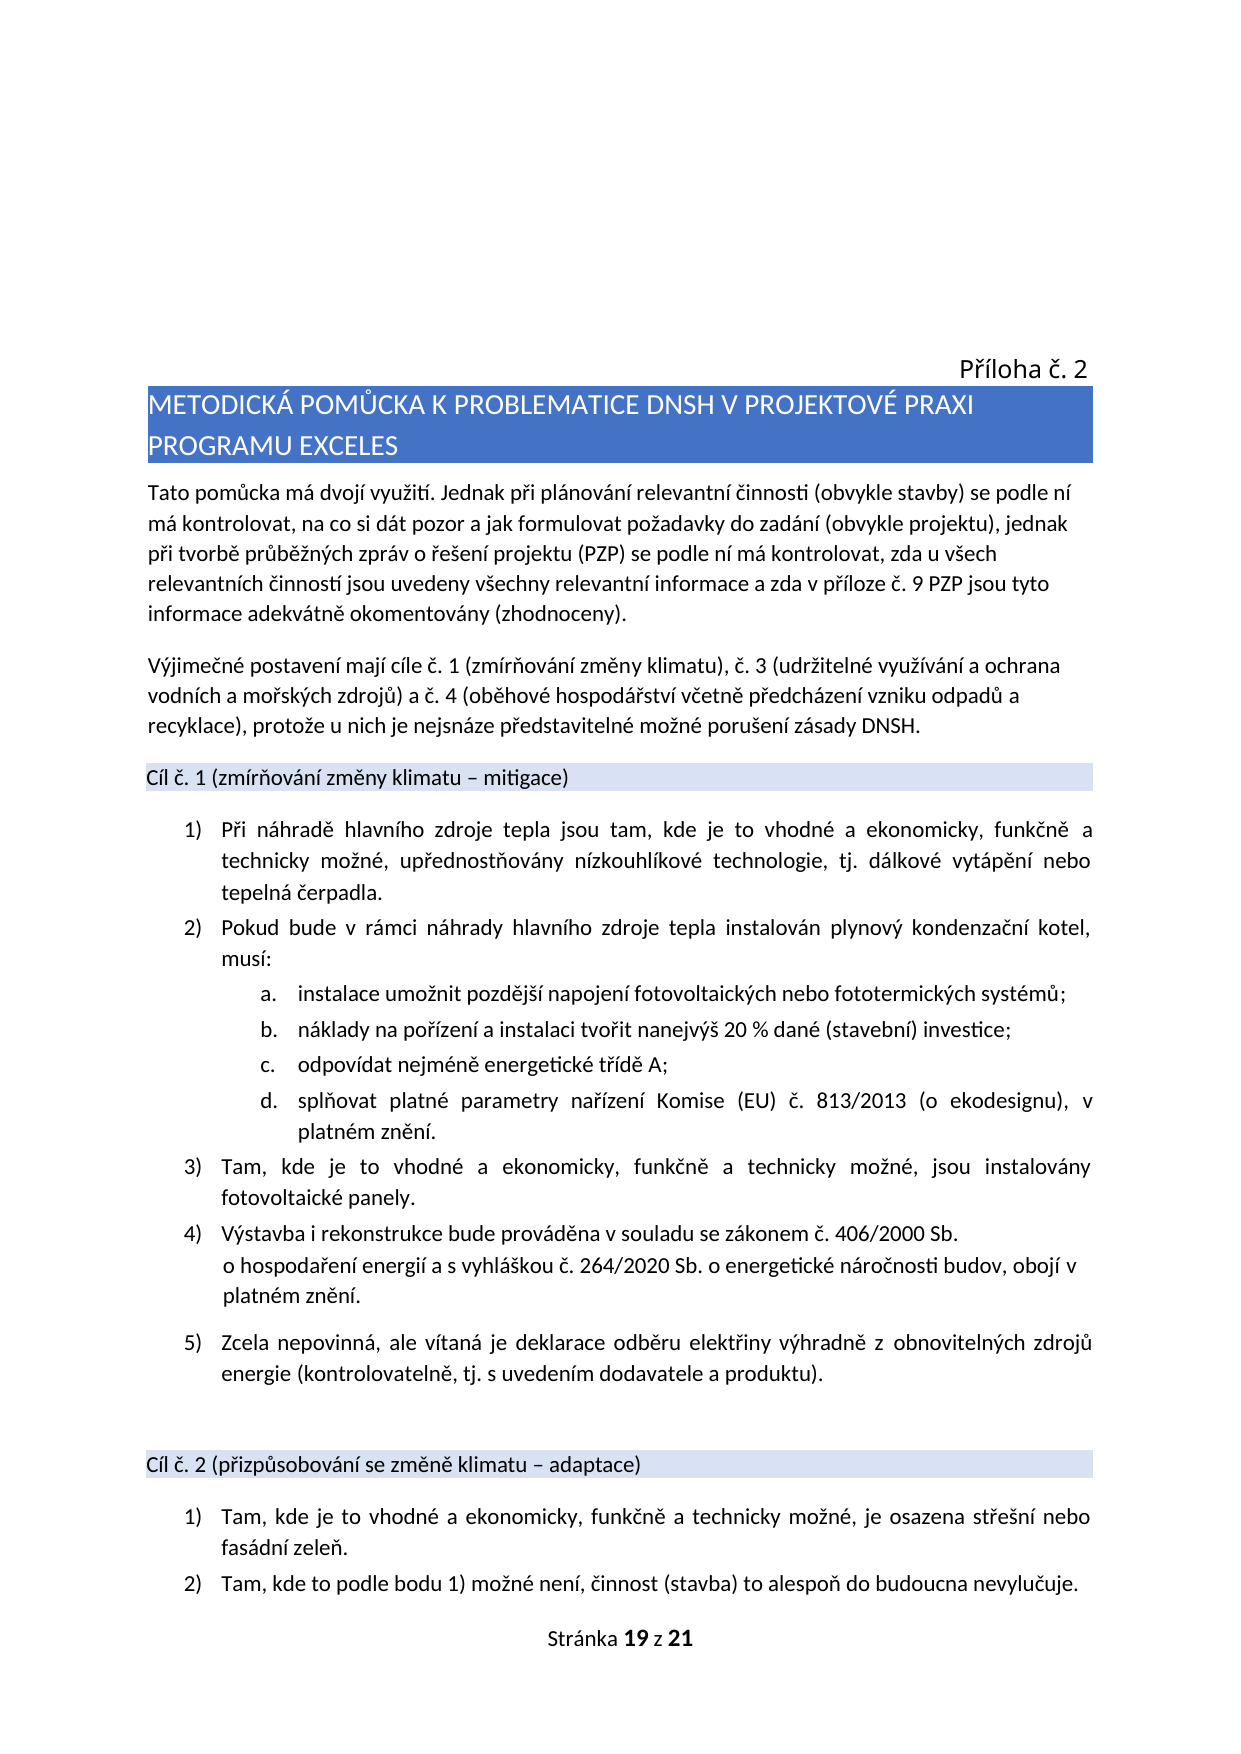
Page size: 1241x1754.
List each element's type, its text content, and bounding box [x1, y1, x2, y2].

list Tam, kde je to vhodné a ekonomicky, funkčně a technicky možné, jsou instalovány fotovoltaické panely. [183, 1152, 1093, 1211]
text PROGRAMU EXCELES [148, 427, 1093, 463]
list Tam, kde je to vhodné a ekonomicky, funkčně a technicky možné, je osazena střešní nebo fasádní zeleň. [183, 1502, 1093, 1561]
list Zcela nepovinná, ale vítaná je deklarace odběru elektřiny výhradně z obnovitelných zdrojů energie (kontrolovatelně, tj. s uvedením dodavatele a produktu). [183, 1328, 1093, 1387]
text Příloha č. 2 [148, 352, 1093, 386]
list odpovídat nejméně energetické třídě A; [260, 1050, 1093, 1078]
text o hospodaření energií a s vyhláškou č. 264/2020 Sb. o energetické náročnosti budov, obojí v platném znění. [223, 1251, 1093, 1309]
text METODICKÁ POMŮCKA K PROBLEMATICE DNSH V PROJEKTOVÉ PRAXI [148, 386, 1093, 422]
list Při náhradě hlavního zdroje tepla jsou tam, kde je to vhodné a ekonomicky, funkčně a technicky možné, upřednostňovány nízkouhlíkové technologie, tj. dálkové vytápění nebo tepelná čerpadla. [183, 816, 1093, 906]
subtitle Cíl č. 1 (zmírňování změny klimatu – mitigace) [146, 763, 1093, 791]
list Tam, kde to podle bodu 1) možné není, činnost (stavba) to alespoň do budoucna nevylučuje. [183, 1569, 1093, 1597]
list náklady na pořízení a instalaci tvořit nanejvýš 20 % dané (stavební) investice; [260, 1015, 1093, 1043]
subtitle Cíl č. 2 (přizpůsobování se změně klimatu – adaptace) [146, 1450, 1093, 1478]
list instalace umožnit pozdější napojení fotovoltaických nebo fototermických systémů; [260, 979, 1093, 1008]
list splňovat platné parametry nařízení Komise (EU) č. 813/2013 (o ekodesignu), v platném znění. [260, 1086, 1093, 1145]
text Tato pomůcka má dvojí využití. Jednak při plánování relevantní činnosti (obvykle stavby) se podle ní má kontrolovat, na co si dát pozor a jak formulovat požadavky do zadání (obvykle projektu), jednak při tvorbě průběžných zpráv o řešení projektu (PZP) se podle ní má kontrolovat, zda u všech relevantních činností jsou uvedeny všechny relevantní informace a zda v příloze č. 9 PZP jsou tyto informace adekvátně okomentovány (zhodnoceny). [148, 478, 1093, 627]
list Výstavba i rekonstrukce bude prováděna v souladu se zákonem č. 406/2000 Sb. [183, 1219, 1093, 1247]
text Výjimečné postavení mají cíle č. 1 (zmírňování změny klimatu), č. 3 (udržitelné využívání a ochrana vodních a mořských zdrojů) a č. 4 (oběhové hospodářství včetně předcházení vzniku odpadů a recyklace), protože u nich je nejsnáze představitelné možné porušení zásady DNSH. [148, 651, 1093, 739]
list Pokud bude v rámci náhrady hlavního zdroje tepla instalován plynový kondenzační kotel, musí: [183, 913, 1093, 972]
